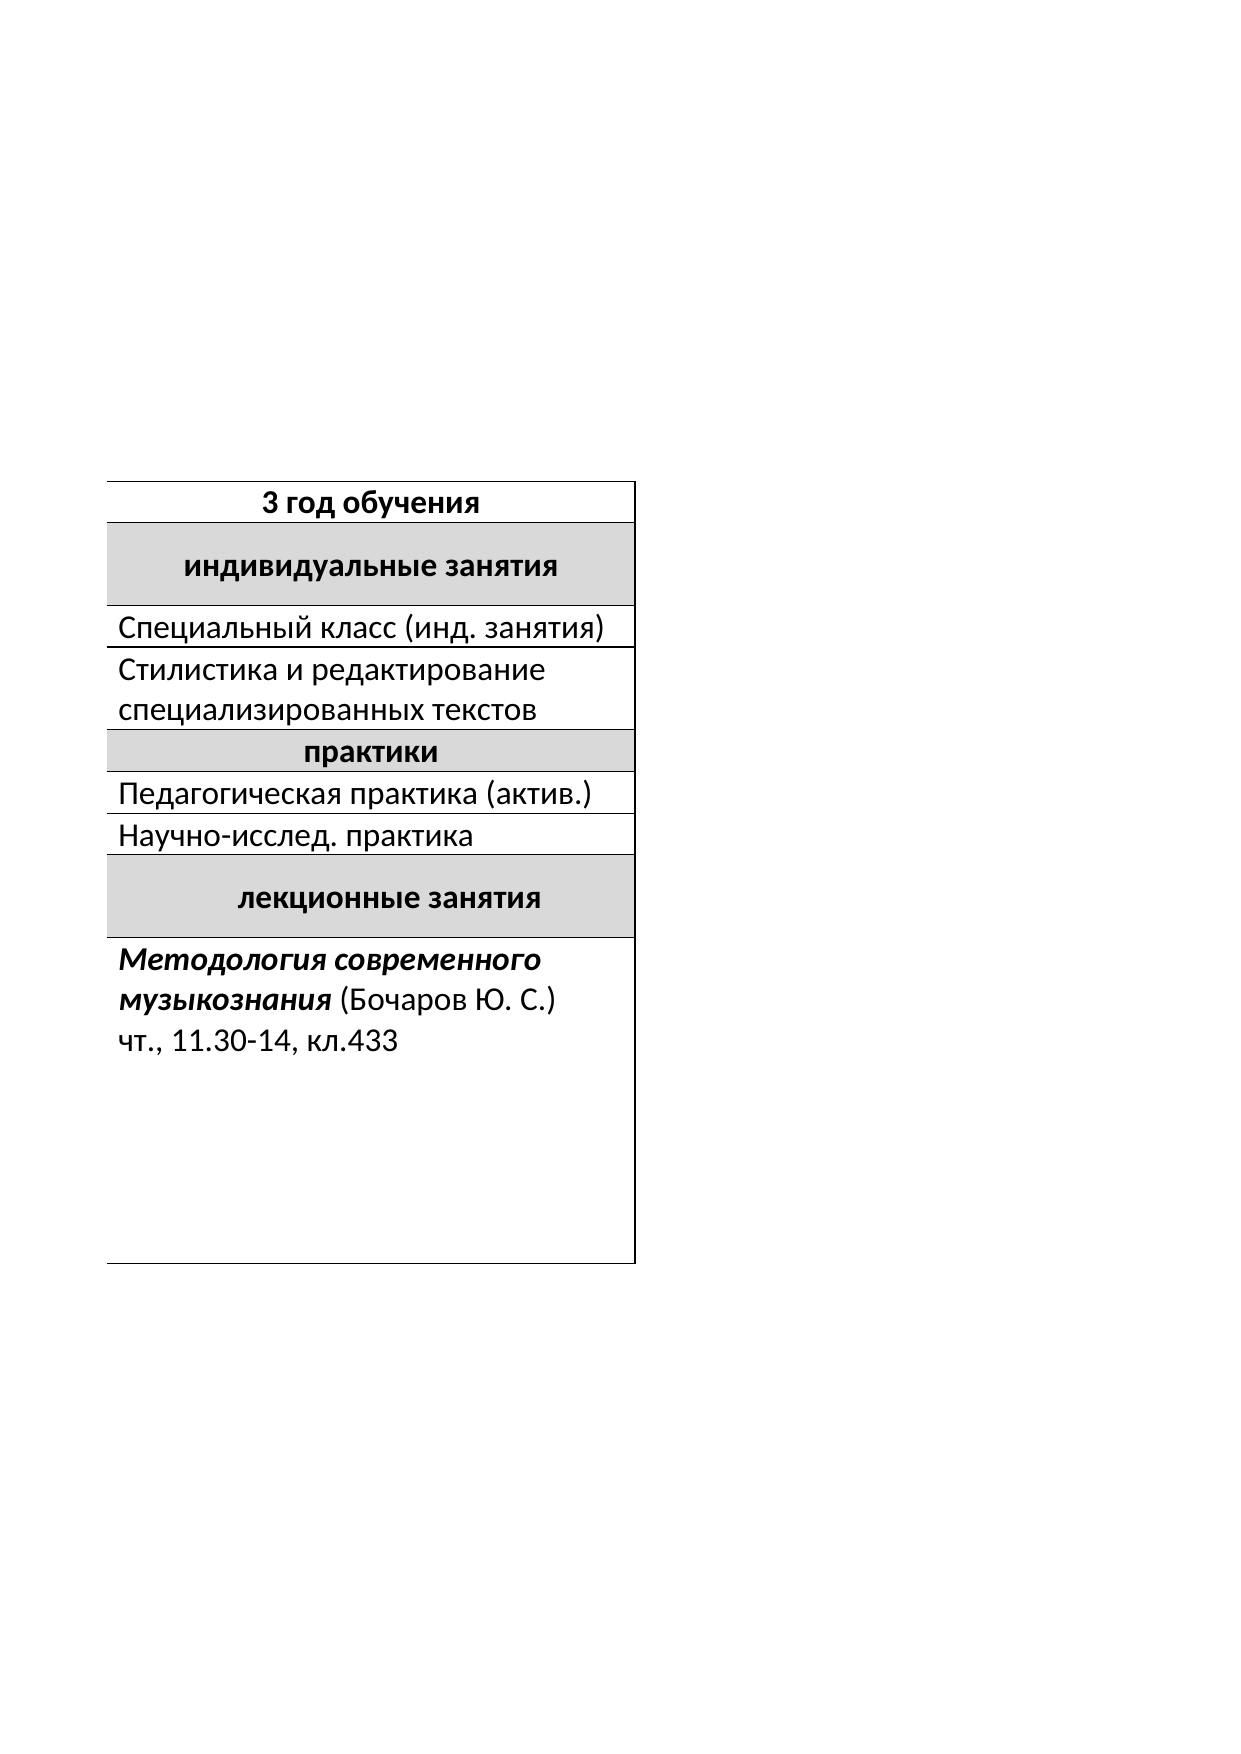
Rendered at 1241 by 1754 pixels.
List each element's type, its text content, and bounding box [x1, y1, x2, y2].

table_header 3 год обучения [107, 482, 634, 522]
table_cell Научно-исслед. практика [107, 814, 634, 854]
table_cell Педагогическая практика (актив.) [107, 772, 634, 812]
table_cell индивидуальные занятия [107, 523, 634, 605]
table_cell практики [107, 730, 634, 771]
table_cell Стилистика и редактирование специализированных текстов [107, 648, 634, 729]
table_cell лекционные занятия [107, 855, 634, 937]
table_cell Методология современного музыкознания (Бочаров Ю. С.) чт., 11.30-14, кл.433 [107, 938, 634, 1263]
table_cell Специальный класс (инд. занятия) [107, 606, 634, 646]
